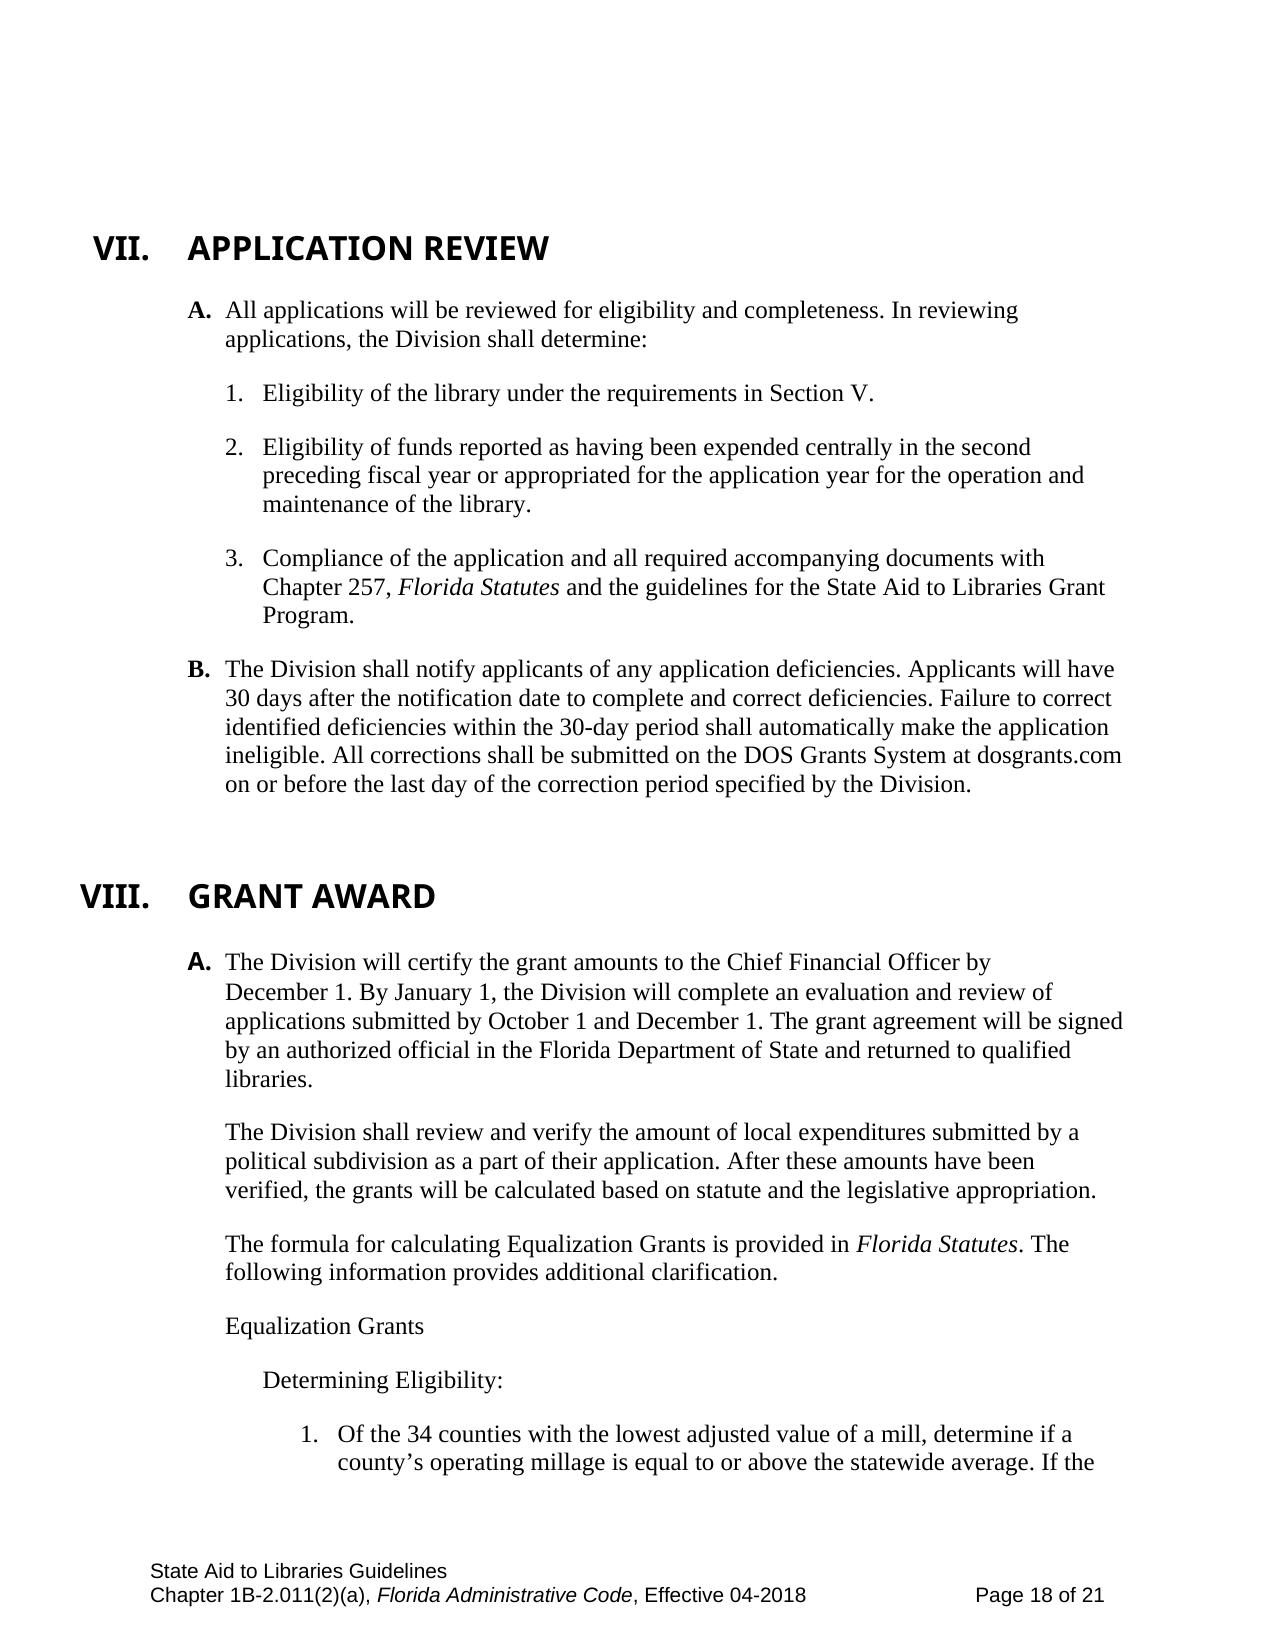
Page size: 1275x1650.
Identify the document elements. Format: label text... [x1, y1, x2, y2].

list Compliance of the application and all required accompanying documents with Chapter 257, Florida Statutes and the guidelines for the State Aid to Libraries Grant Program. [225, 543, 1125, 629]
list The Division shall notify applicants of any application deficiencies. Applicants will have 30 days after the notification date to complete and correct deficiencies. Failure to correct identified deficiencies within the 30-day period shall automatically make the application ineligible. All corrections shall be submitted on the DOS Grants System at dosgrants.com on or before the last day of the correction period specified by the Division. [187, 654, 1125, 798]
list Eligibility of the library under the requirements in Section V. [225, 378, 1125, 407]
text Equalization Grants [225, 1311, 1125, 1340]
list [300, 1419, 1125, 1476]
text Determining Eligibility: [262, 1365, 1125, 1394]
text The formula for calculating Equalization Grants is provided in Florida Statutes. The following information provides additional clarification. [225, 1229, 1125, 1286]
list The Division will certify the grant amounts to the Chief Financial Officer by December 1. By January 1, the Division will complete an evaluation and review of applications submitted by October 1 and December 1. The grant agreement will be signed by an authorized official in the Florida Department of State and returned to qualified libraries. [187, 943, 1125, 1092]
list Eligibility of funds reported as having been expended centrally in the second preceding fiscal year or appropriated for the application year for the operation and maintenance of the library. [225, 432, 1125, 518]
text The Division shall review and verify the amount of local expenditures submitted by a political subdivision as a part of their application. After these amounts have been verified, the grants will be calculated based on statute and the legislative appropriation. [225, 1117, 1125, 1204]
list All applications will be reviewed for eligibility and completeness. In reviewing applications, the Division shall determine: [187, 295, 1125, 353]
list GRANT AWARD [150, 873, 1125, 918]
list APPLICATION REVIEW [150, 225, 1125, 270]
